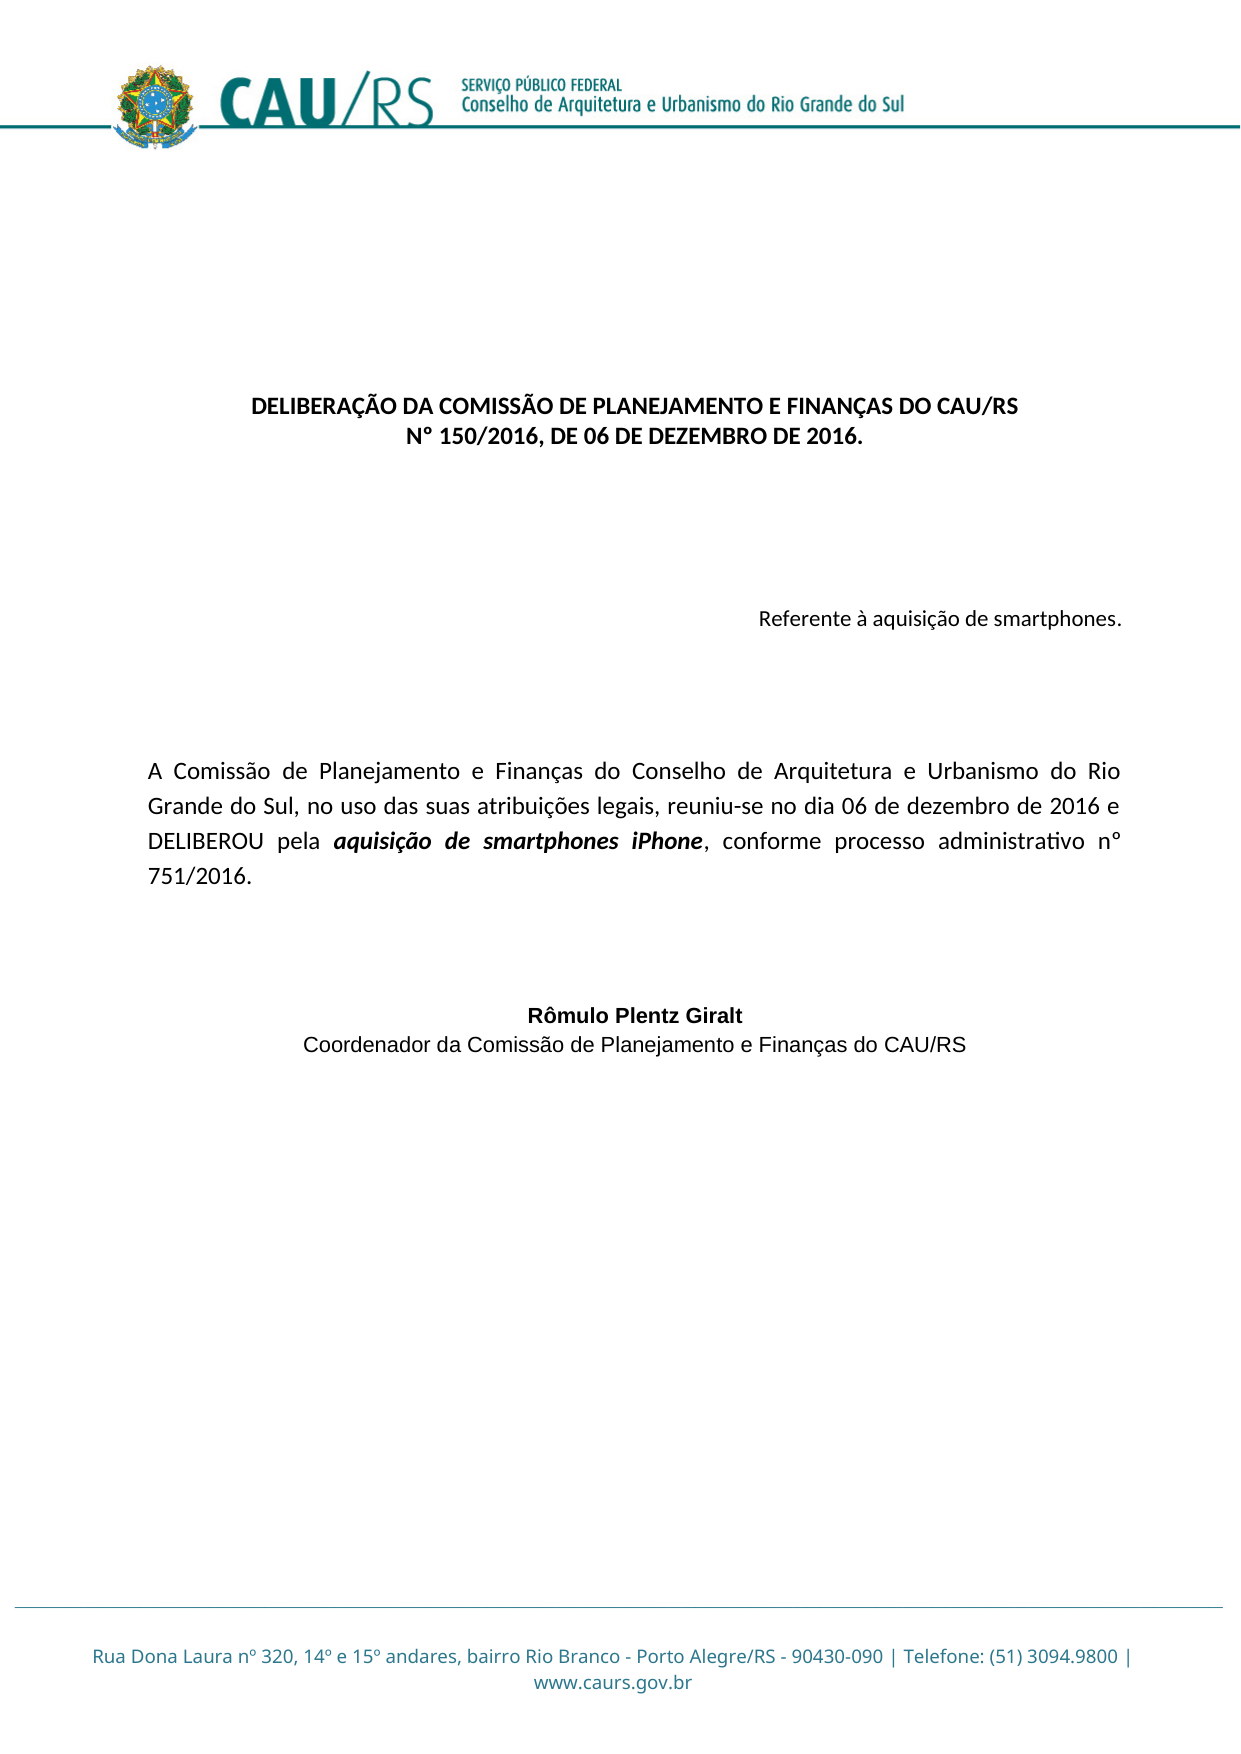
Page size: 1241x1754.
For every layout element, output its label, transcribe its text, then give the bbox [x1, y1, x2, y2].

text Coordenador da Comissão de Planejamento e Finanças do CAU/RS [148, 1032, 1122, 1057]
text A Comissão de Planejamento e Finanças do Conselho de Arquitetura e Urbanismo do Rio Grande do Sul, no uso das suas atribuições legais, reuniu-se no dia 06 de dezembro de 2016 e DELIBEROU pela aquisição de smartphones iPhone, conforme processo administrativo nº 751/2016. [148, 755, 1122, 891]
text Nº 150/2016, DE 06 DE DEZEMBRO DE 2016. [148, 420, 1122, 451]
text DELIBERAÇÃO DA COMISSÃO DE PLANEJAMENTO E FINANÇAS DO CAU/RS [148, 390, 1122, 420]
text Referente à aquisição de smartphones. [635, 604, 1122, 632]
text Rômulo Plentz Giralt [148, 1003, 1122, 1028]
picture [0, 0, 1241, 160]
